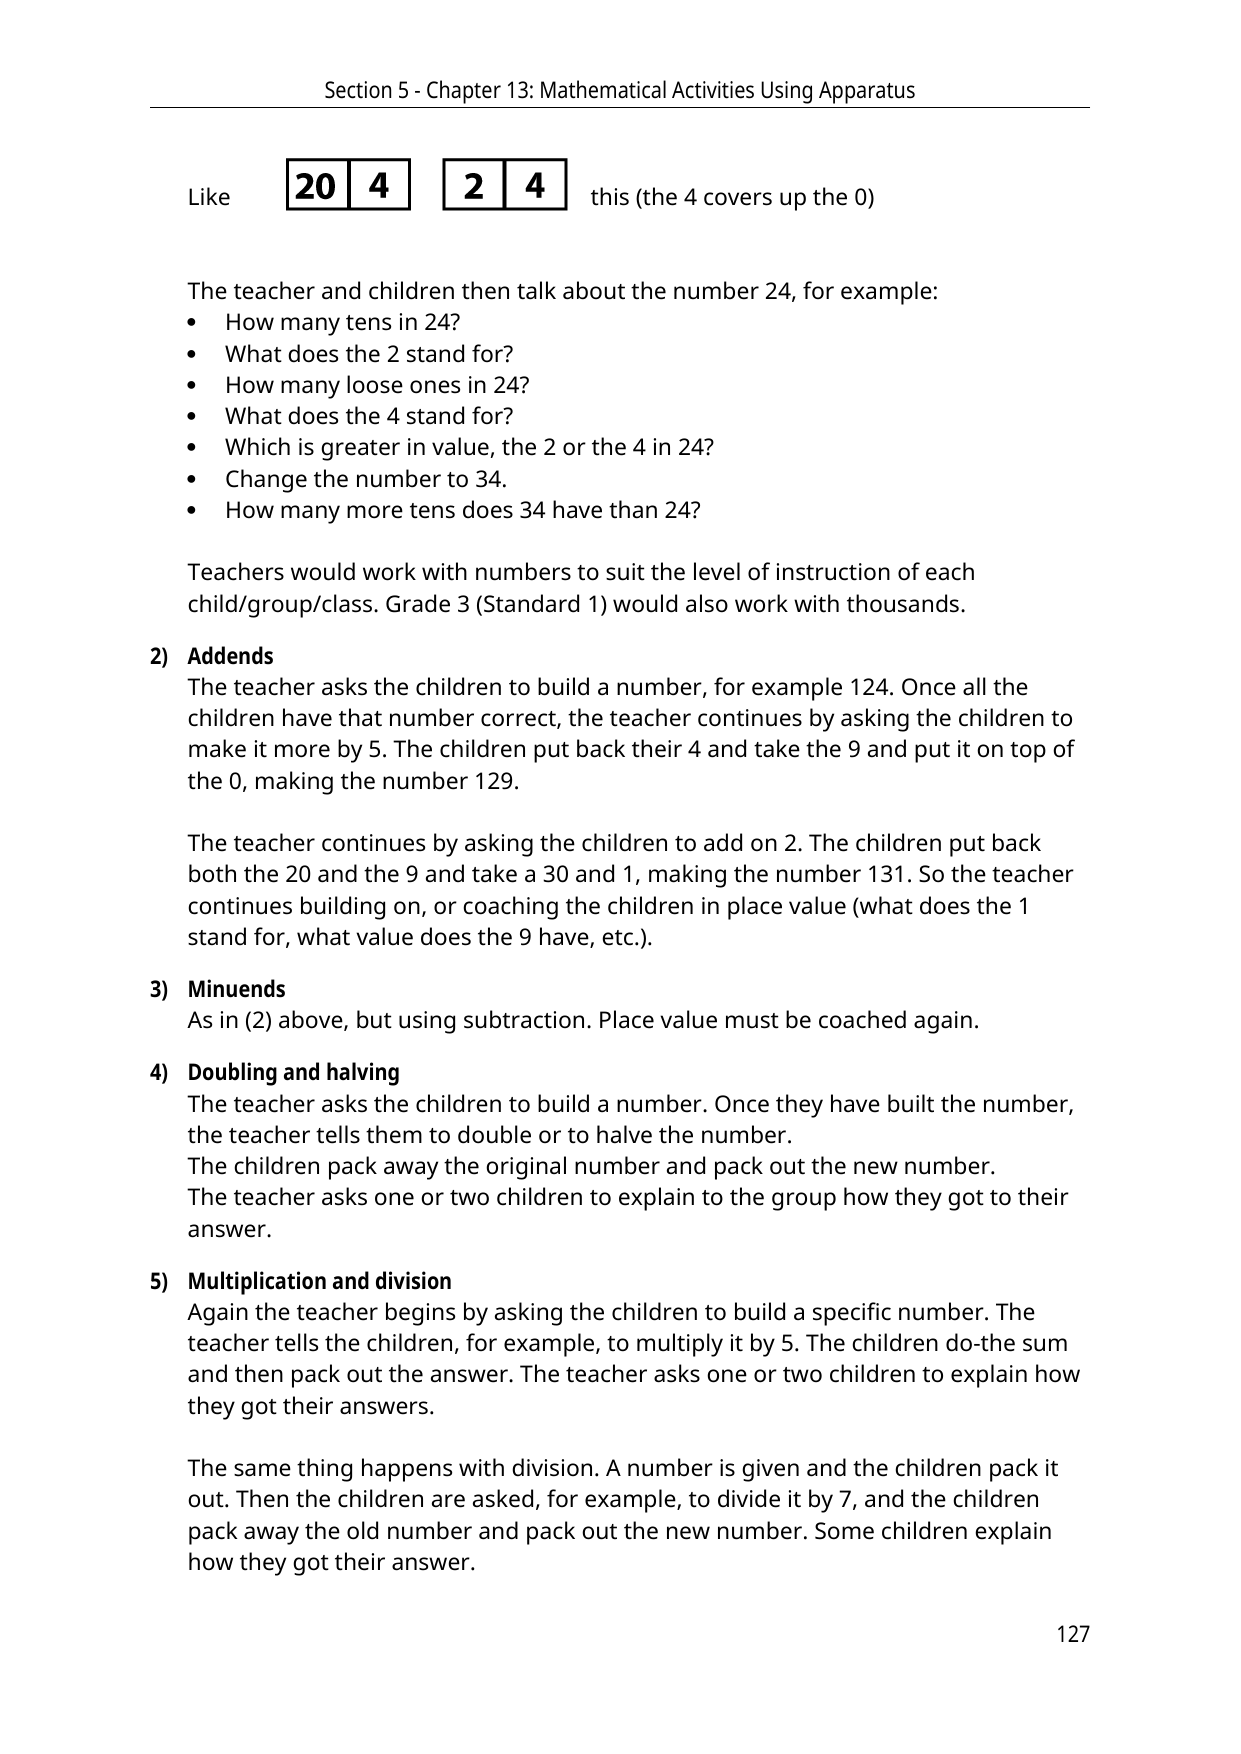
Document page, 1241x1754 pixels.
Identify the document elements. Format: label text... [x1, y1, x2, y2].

list What does the 2 stand for? [187, 337, 1090, 369]
list Change the number to 34. [187, 462, 1090, 494]
text Like this (the 4 covers up the 0) [572, 181, 1090, 212]
text The same thing happens with division. A number is given and the children pack it out. Then the children are asked, for example, to divide it by 7, and the children pack away the old number and pack out the new number. Some children explain how they got their answer. [187, 1452, 1090, 1577]
text As in (2) above, but using subtraction. Place value must be coached again. [187, 1004, 1090, 1035]
list How many more tens does 34 have than 24? [187, 494, 1090, 525]
text The teacher continues by asking the children to add on 2. The children put back both the 20 and the 9 and take a 30 and 1, making the number 131. So the teacher continues building on, or coaching the children in place value (what does the 1 stand for, what value does the 9 have, etc.). [187, 827, 1090, 952]
text The teacher asks the children to build a number, for example 124. Once all the children have that number correct, the teacher continues by asking the children to make it more by 5. The children put back their 4 and take the 9 and put it on top of the 0, making the number 129. [187, 671, 1090, 796]
list Which is greater in value, the 2 or the 4 in 24? [187, 431, 1090, 462]
text The teacher asks the children to build a number. Once they have built the number, the teacher tells them to double or to halve the number. [187, 1087, 1090, 1150]
subtitle Doubling and halving [150, 1056, 1090, 1087]
list What does the 4 stand for? [187, 400, 1090, 431]
text The teacher and children then talk about the number 24, for example: [187, 275, 1090, 306]
text The teacher asks one or two children to explain to the group how they got to their answer. [187, 1181, 1090, 1244]
text The children pack away the original number and pack out the new number. [187, 1150, 1090, 1181]
subtitle Minuends [150, 973, 1090, 1004]
list How many loose ones in 24? [187, 369, 1090, 400]
text Teachers would work with numbers to suit the level of instruction of each child/group/class. Grade 3 (Standard 1) would also work with thousands. [187, 556, 1090, 619]
list How many tens in 24? [187, 306, 1090, 337]
text Again the teacher begins by asking the children to build a specific number. The teacher tells the children, for example, to multiply it by 5. The children do-the sum and then pack out the answer. The teacher asks one or two children to explain how they got their answers. [187, 1296, 1090, 1421]
subtitle Addends [150, 639, 1090, 671]
subtitle Multiplication and division [150, 1264, 1090, 1296]
text Like this (the 4 covers up the 0) [187, 181, 278, 212]
picture [278, 151, 572, 214]
